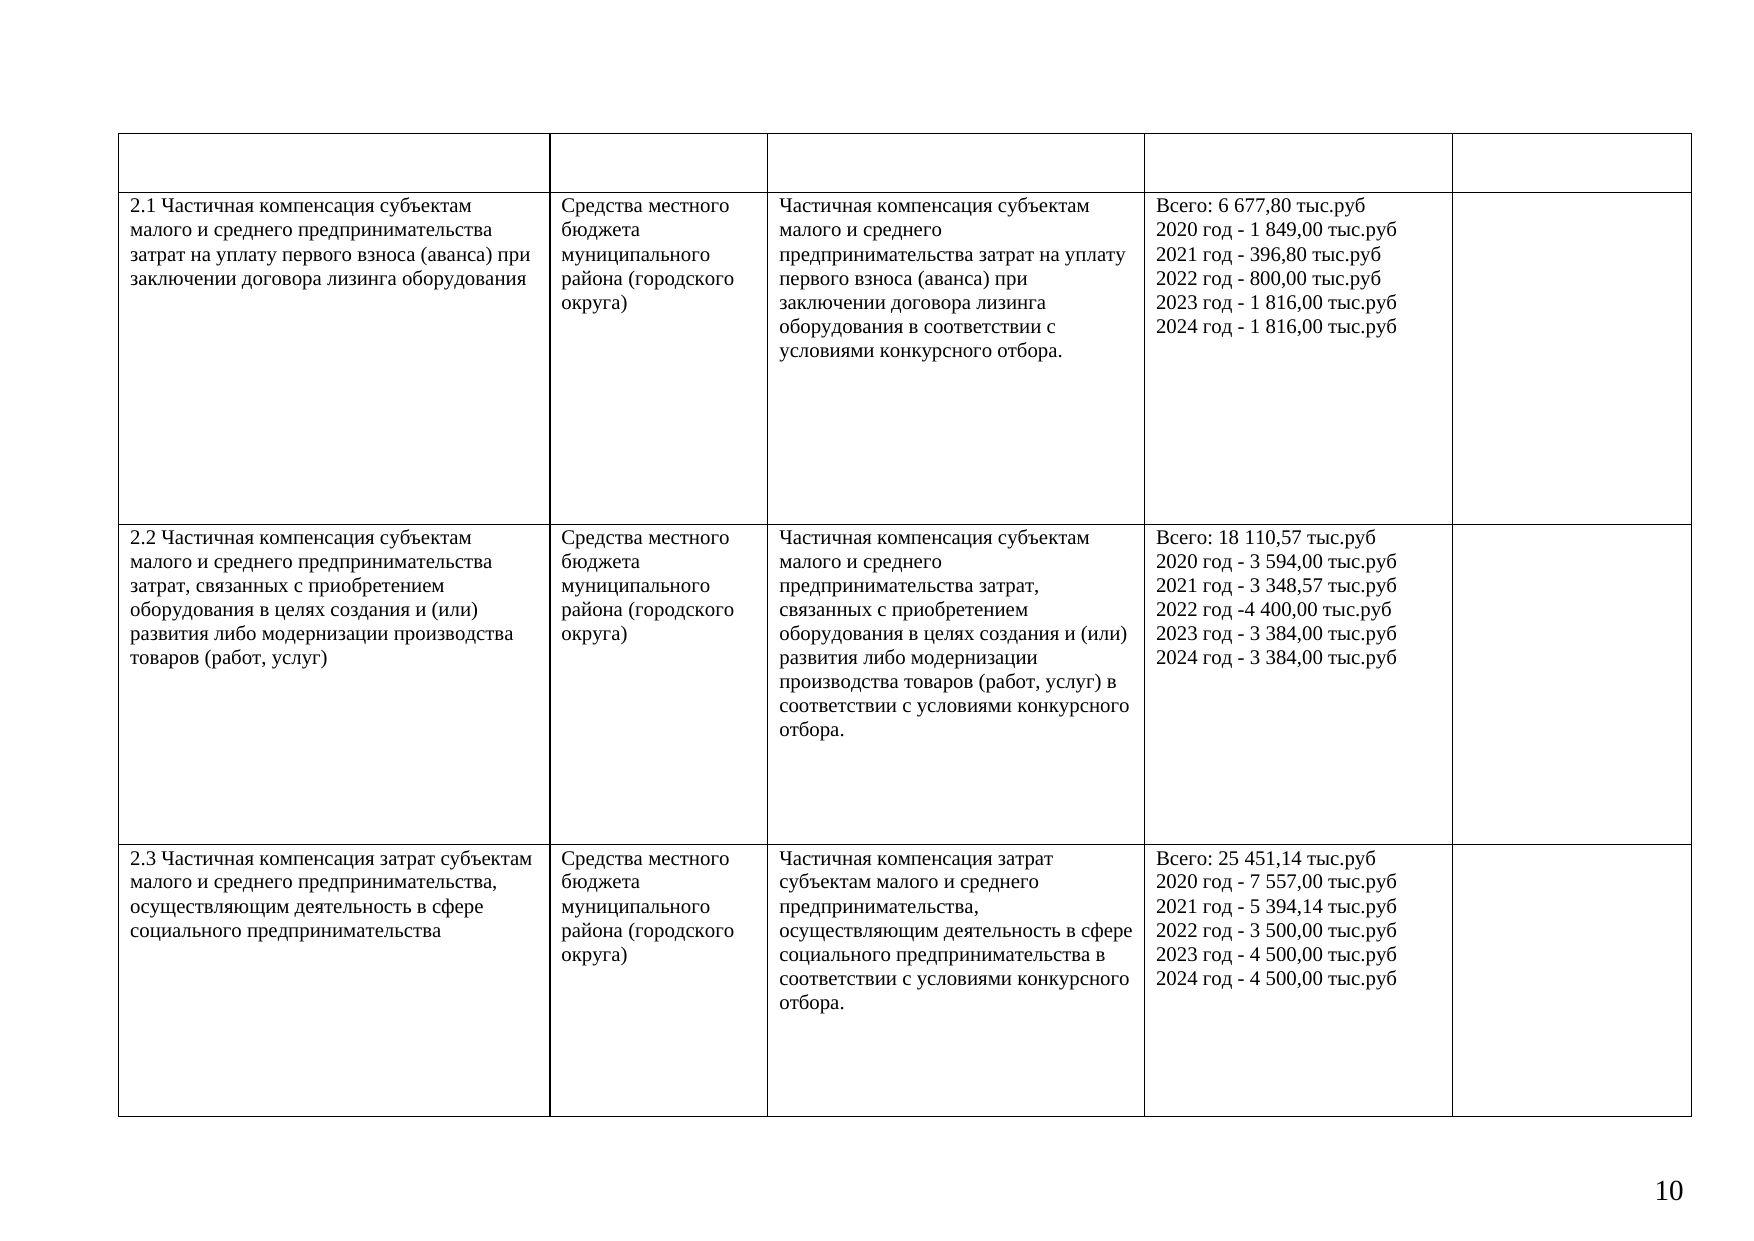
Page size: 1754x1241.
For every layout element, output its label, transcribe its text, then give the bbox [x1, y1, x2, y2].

table_cell [1453, 193, 1691, 523]
table_cell Частичная компенсация субъектам малого и среднего предпринимательства затрат, связанных с приобретением оборудования в целях создания и (или) развития либо модернизации производства товаров (работ, услуг) в соответствии с условиями конкурсного отбора. [768, 525, 1144, 844]
table_cell Всего: 18 110,57 тыс.руб 2020 год - 3 594,00 тыс.руб 2021 год - 3 348,57 тыс.руб 2022 год -4 400,00 тыс.руб 2023 год - 3 384,00 тыс.руб 2024 год - 3 384,00 тыс.руб [1145, 525, 1452, 844]
table_cell Частичная компенсация субъектам малого и среднего предпринимательства затрат на уплату первого взноса (аванса) при заключении договора лизинга оборудования в соответствии с условиями конкурсного отбора. [768, 193, 1144, 523]
table_cell Средства местного бюджета муниципального района (городского округа) [551, 525, 767, 844]
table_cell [551, 845, 767, 1116]
table_cell Всего: 25 451,14 тыс.руб 2020 год - 7 557,00 тыс.руб 2021 год - 5 394,14 тыс.руб 2022 год - 3 500,00 тыс.руб 2023 год - 4 500,00 тыс.руб 2024 год - 4 500,00 тыс.руб [1145, 845, 1452, 1116]
table_cell 2.1 Частичная компенсация субъектам малого и среднего предпринимательства затрат на уплату первого взноса (аванса) при заключении договора лизинга оборудования [119, 193, 549, 523]
table_cell 2.2 Частичная компенсация субъектам малого и среднего предпринимательства затрат, связанных с приобретением оборудования в целях создания и (или) развития либо модернизации производства товаров (работ, услуг) [119, 525, 549, 844]
table_cell [1453, 525, 1691, 844]
table_cell [1453, 845, 1691, 1116]
table_cell Всего: 6 677,80 тыс.руб 2020 год - 1 849,00 тыс.руб 2021 год - 396,80 тыс.руб 2022 год - 800,00 тыс.руб 2023 год - 1 816,00 тыс.руб 2024 год - 1 816,00 тыс.руб [1145, 193, 1452, 523]
table_cell 2.3 Частичная компенсация затрат субъектам малого и среднего предпринимательства, осуществляющим деятельность в сфере социального предпринимательства [119, 845, 549, 1116]
table_cell Частичная компенсация затрат субъектам малого и среднего предпринимательства, осуществляющим деятельность в сфере социального предпринимательства в соответствии с условиями конкурсного отбора. [768, 845, 1144, 1116]
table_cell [551, 193, 767, 523]
